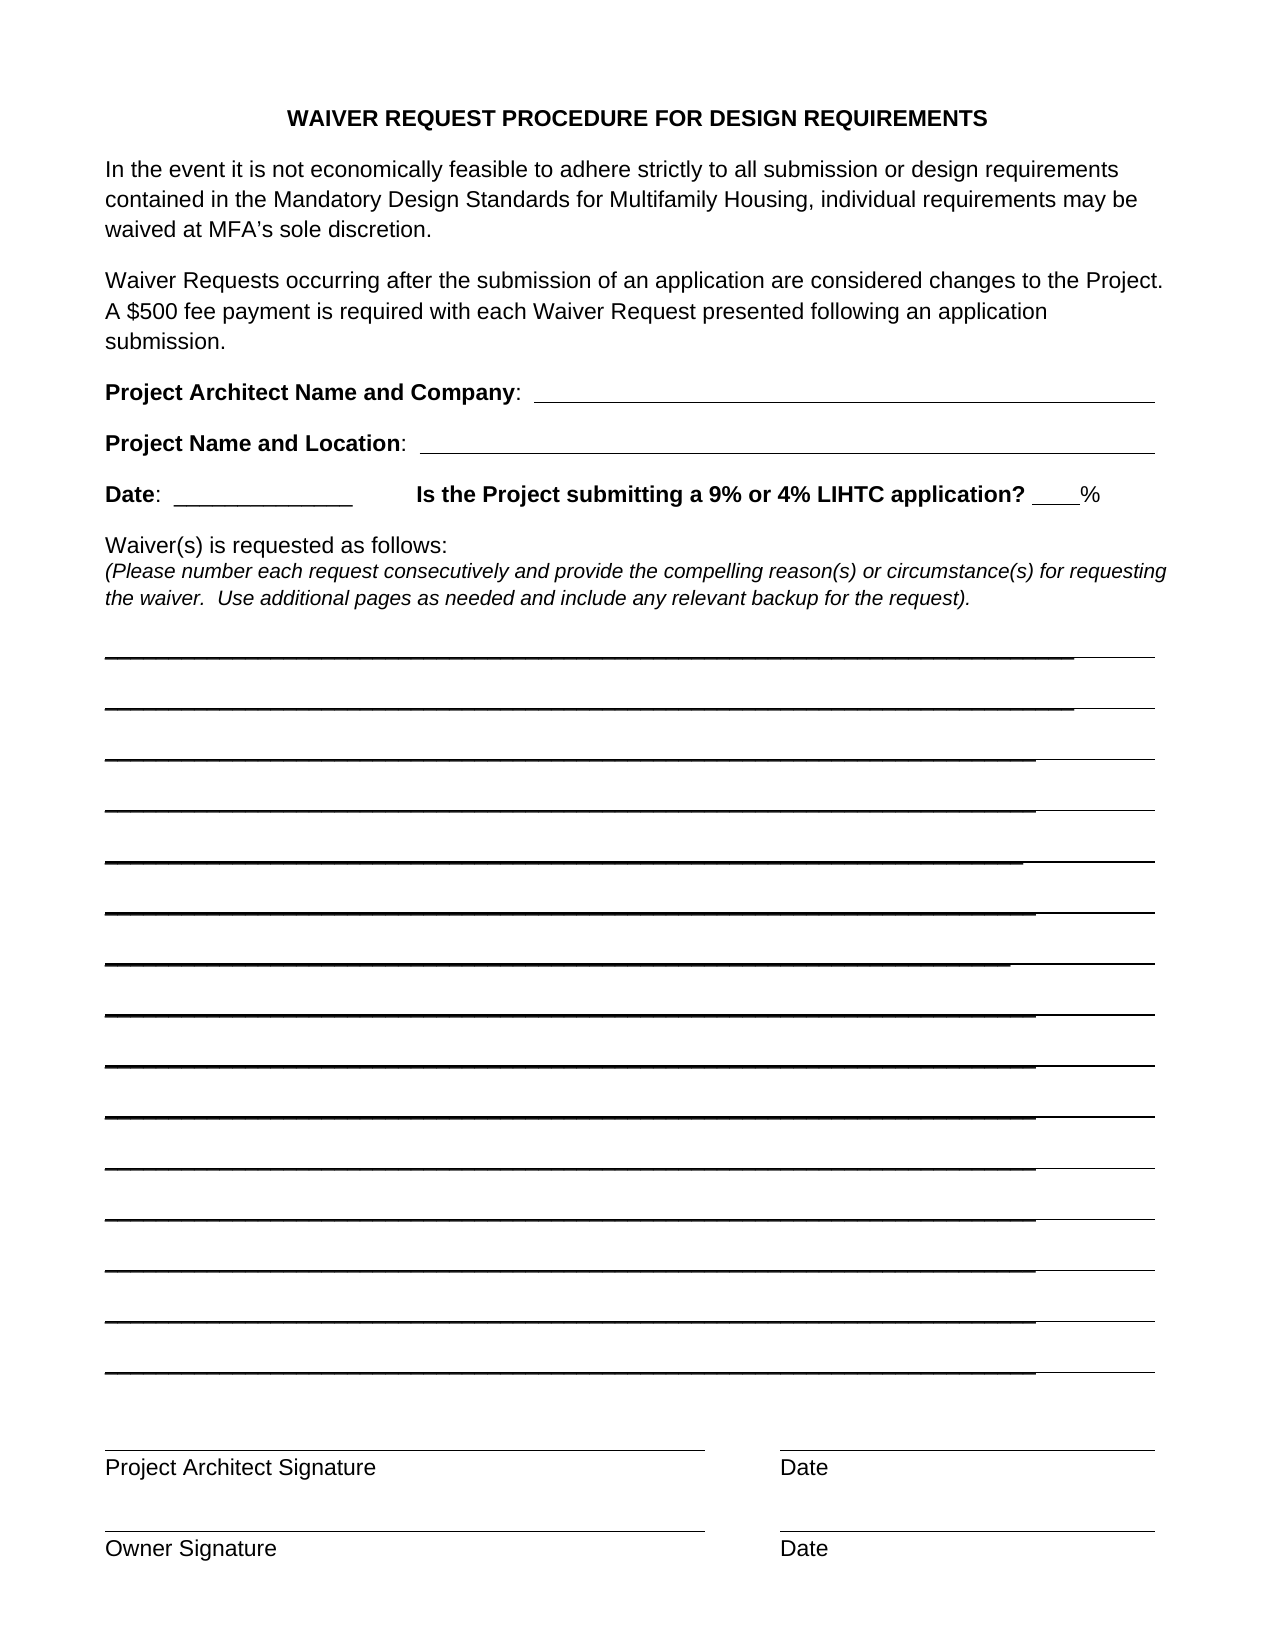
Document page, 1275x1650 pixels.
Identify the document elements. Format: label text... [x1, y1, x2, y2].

text _________________________________________________________________________ [105, 736, 1170, 763]
text _________________________________________________________________________ [105, 1247, 1170, 1273]
text Project Architect Signature Date [105, 1454, 1170, 1481]
text Project Name and Location: [105, 430, 1170, 456]
text _________________________________________________________________________ [105, 1145, 1170, 1171]
text Waiver(s) is requested as follows: [105, 532, 1170, 558]
text _________________________________________________________________________ [105, 1349, 1170, 1375]
text (Please number each request consecutively and provide the compelling reason(s) or circumstance(s) for requesting the waiver. Use additional pages as needed and include any relevant backup for the request). [105, 558, 1170, 610]
text ____________________________________________________________________________ [105, 685, 1170, 712]
text ________________________________________________________________________ [105, 838, 1170, 865]
text _________________________________________________________________________ [105, 1043, 1170, 1069]
text Owner Signature Date [105, 1535, 1170, 1561]
text _________________________________________________________________________ [105, 1094, 1170, 1120]
text _________________________________________________________________________ [105, 1196, 1170, 1222]
text _________________________________________________________________________ [105, 1298, 1170, 1324]
text Date: ______________ Is the Project submitting a 9% or 4% LIHTC application? % [105, 481, 1170, 507]
text In the event it is not economically feasible to adhere strictly to all submission or design requirements contained in the Mandatory Design Standards for Multifamily Housing, individual requirements may be waived at MFA’s sole discretion. [105, 156, 1170, 243]
text _________________________________________________________________________ [105, 992, 1170, 1018]
text ____________________________________________________________________________ [105, 634, 1170, 661]
text _______________________________________________________________________ [105, 941, 1170, 967]
text Project Architect Name and Company: [105, 379, 1170, 405]
text _________________________________________________________________________ [105, 787, 1170, 814]
text _________________________________________________________________________ [105, 889, 1170, 916]
text Waiver REQUEST Procedure for Design Requirements [105, 105, 1170, 131]
text Waiver Requests occurring after the submission of an application are considered changes to the Project. A $500 fee payment is required with each Waiver Request presented following an application submission. [105, 267, 1170, 354]
